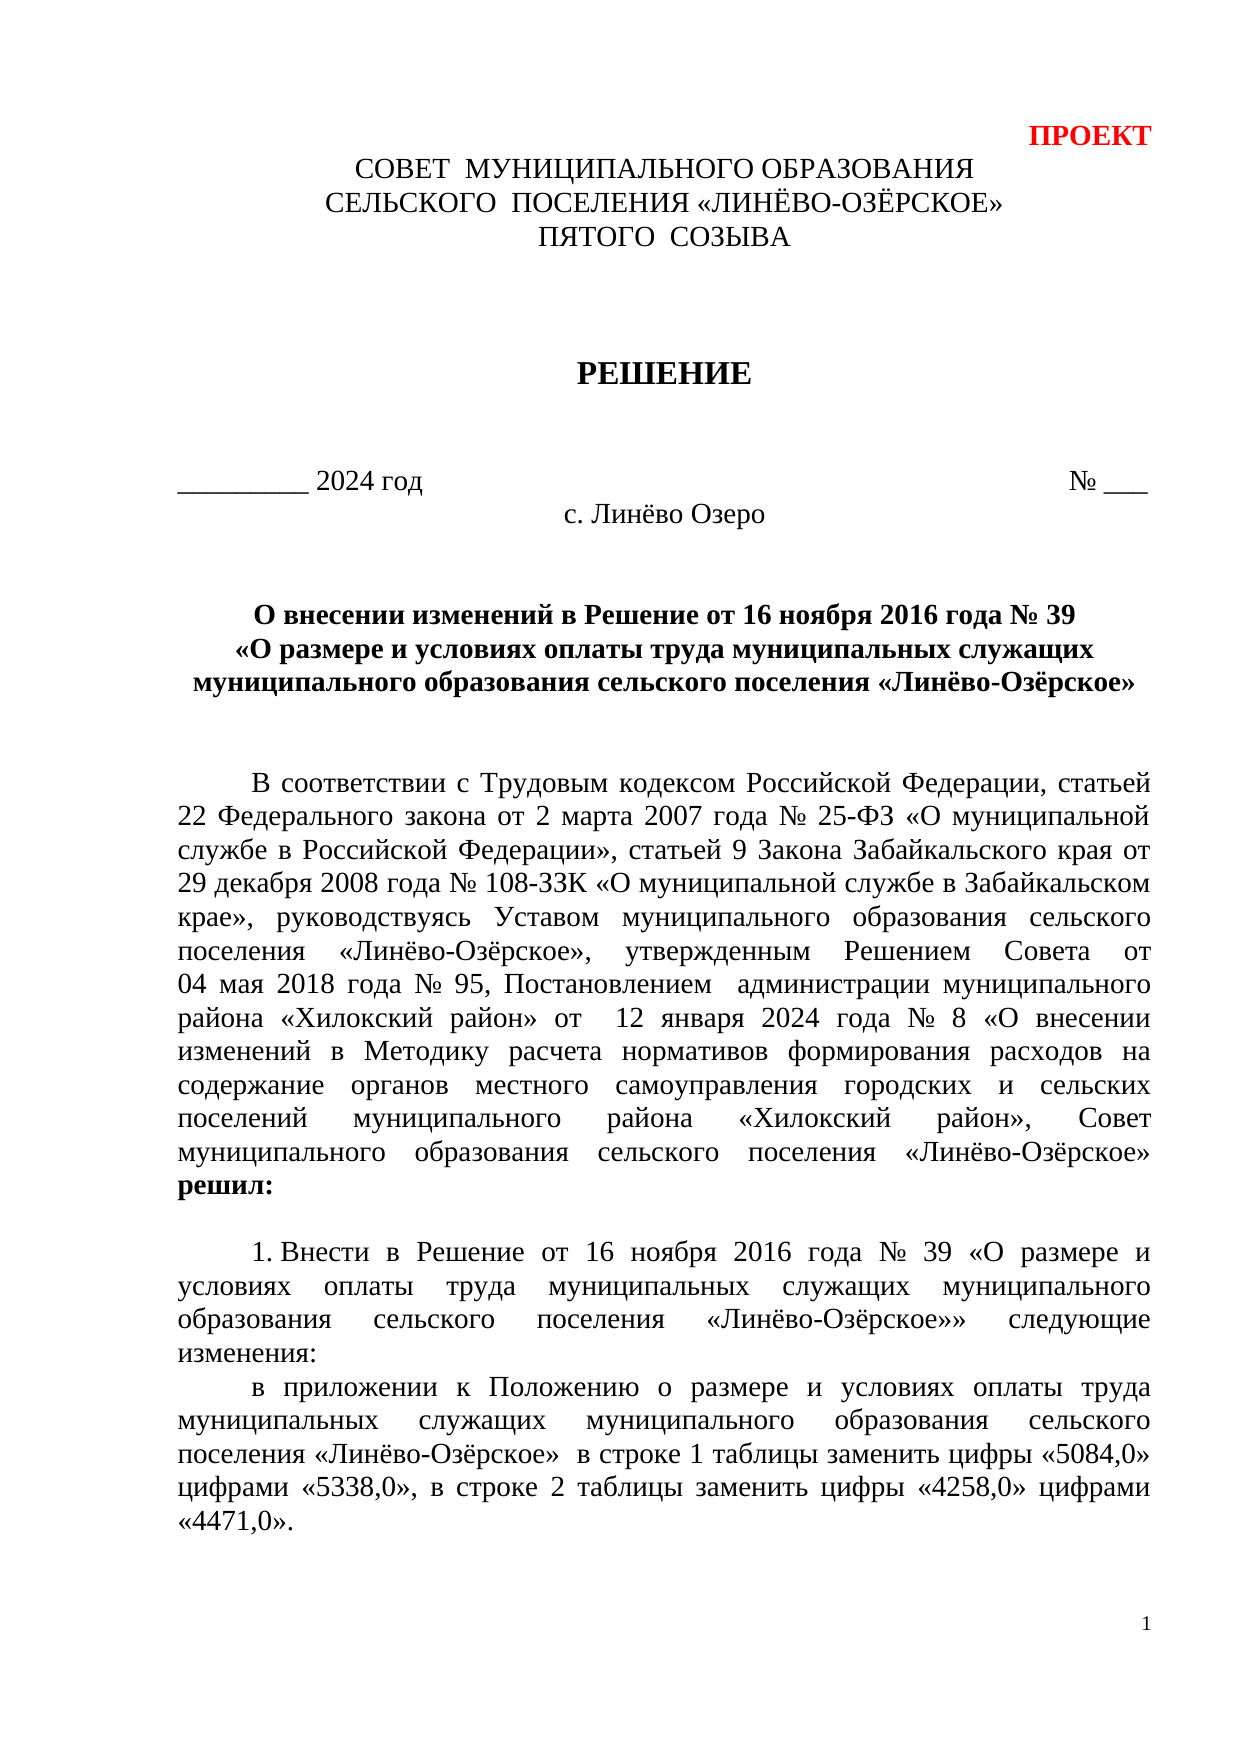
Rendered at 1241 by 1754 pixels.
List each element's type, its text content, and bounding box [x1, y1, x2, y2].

text «О размере и условиях оплаты труда муниципальных служащих муниципального образования сельского поселения «Линёво-Озёрское» [177, 631, 1152, 698]
text 1. Внести в Решение от 16 ноября 2016 года № 39 «О размере и условиях оплаты труда муниципальных служащих муниципального образования сельского поселения «Линёво-Озёрское»» следующие изменения: [177, 1234, 1152, 1369]
text РЕШЕНИЕ [177, 353, 1152, 391]
text В соответствии с Трудовым кодексом Российской Федерации, статьей 22 Федерального закона от 2 марта 2007 года № 25-ФЗ «О муниципальной службе в Российской Федерации», статьей 9 Закона Забайкальского края от 29 декабря 2008 года № 108-ЗЗК «О муниципальной службе в Забайкальском крае», руководствуясь Уставом муниципального образования сельского поселения «Линёво-Озёрское», утвержденным Решением Совета от 04 мая 2018 года № 95, Постановлением администрации муниципального района «Хилокский район» от 12 января 2024 года № 8 «О внесении изменений в Методику расчета нормативов формирования расходов на содержание органов местного самоуправления городских и сельских поселений муниципального района «Хилокский район», Совет муниципального образования сельского поселения «Линёво-Озёрское» решил: [177, 765, 1152, 1201]
text ПРОЕКТ [177, 118, 1152, 152]
text ПЯТОГО СОЗЫВА [177, 219, 1152, 252]
text СЕЛЬСКОГО ПОСЕЛЕНИЯ «ЛИНЁВО-ОЗЁРСКОЕ» [177, 185, 1152, 219]
text с. Линёво Озеро [177, 497, 1152, 530]
text О внесении изменений в Решение от 16 ноября 2016 года № 39 [177, 597, 1152, 631]
text СОВЕТ МУНИЦИПАЛЬНОГО ОБРАЗОВАНИЯ [177, 152, 1152, 185]
text в приложении к Положению о размере и условиях оплаты труда муниципальных служащих муниципального образования сельского поселения «Линёво-Озёрское» в строке 1 таблицы заменить цифры «5084,0» цифрами «5338,0», в строке 2 таблицы заменить цифры «4258,0» цифрами «4471,0». [177, 1369, 1152, 1536]
text _________ 2024 год № ___ [177, 463, 1152, 497]
